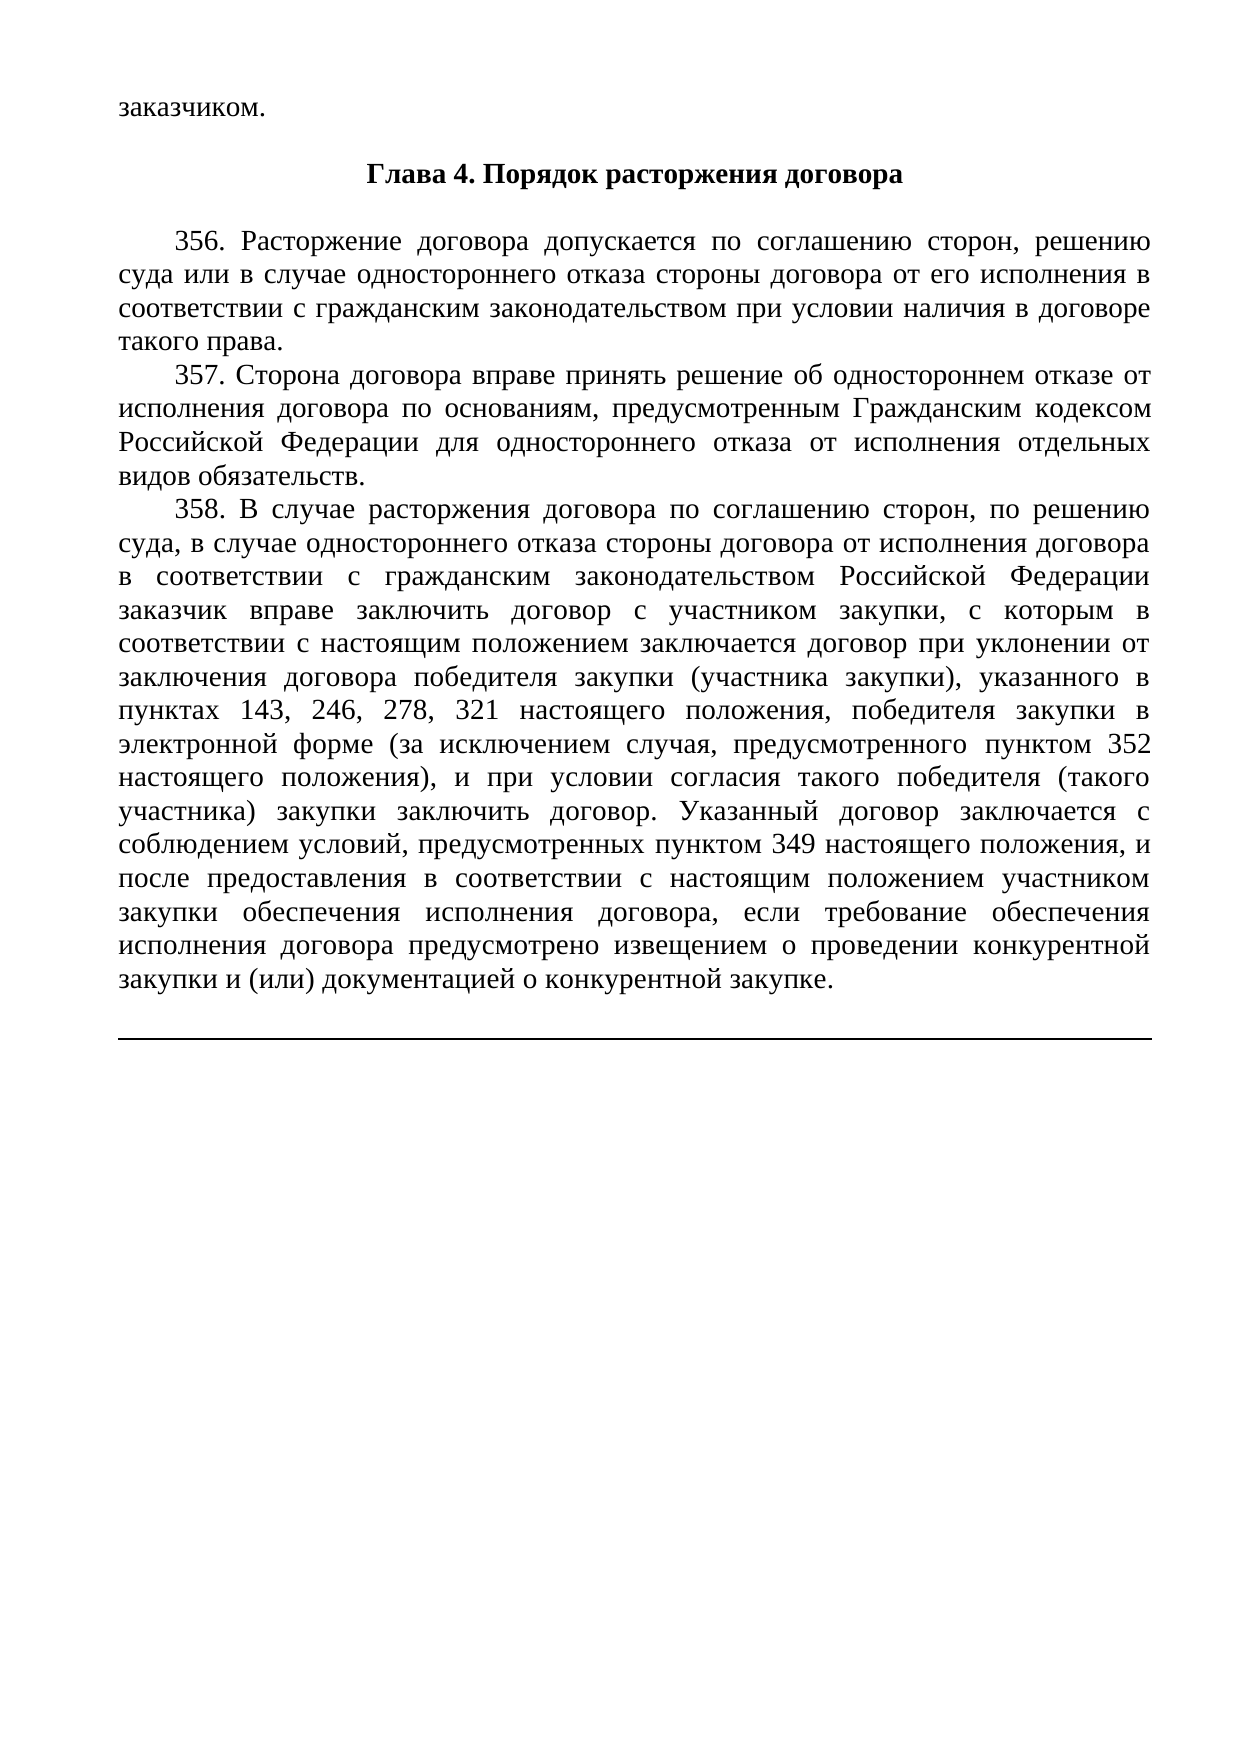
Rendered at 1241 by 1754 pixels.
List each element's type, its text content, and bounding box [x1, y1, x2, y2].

text 357. Сторона договора вправе принять решение об одностороннем отказе от исполнения договора по основаниям, предусмотренным Гражданским кодексом Российской Федерации для одностороннего отказа от исполнения отдельных видов обязательств. [118, 357, 1152, 491]
title Глава 4. Порядок расторжения договора [118, 156, 1152, 189]
text 358. В случае расторжения договора по соглашению сторон, по решению суда, в случае одностороннего отказа стороны договора от исполнения договора в соответствии с гражданским законодательством Российской Федерации заказчик вправе заключить договор с участником закупки, с которым в соответствии с настоящим положением заключается договор при уклонении от заключения договора победителя закупки (участника закупки), указанного в пунктах 143, 246, 278, 321 настоящего положения, победителя закупки в электронной форме (за исключением случая, предусмотренного пунктом 352 настоящего положения), и при условии согласия такого победителя (такого участника) закупки заключить договор. Указанный договор заключается с соблюдением условий, предусмотренных пунктом 349 настоящего положения, и после предоставления в соответствии с настоящим положением участником закупки обеспечения исполнения договора, если требование обеспечения исполнения договора предусмотрено извещением о проведении конкурентной закупки и (или) документацией о конкурентной закупке. [118, 491, 1152, 994]
text 356. Расторжение договора допускается по соглашению сторон, решению суда или в случае одностороннего отказа стороны договора от его исполнения в соответствии с гражданским законодательством при условии наличия в договоре такого права. [118, 223, 1152, 357]
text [118, 89, 1152, 122]
